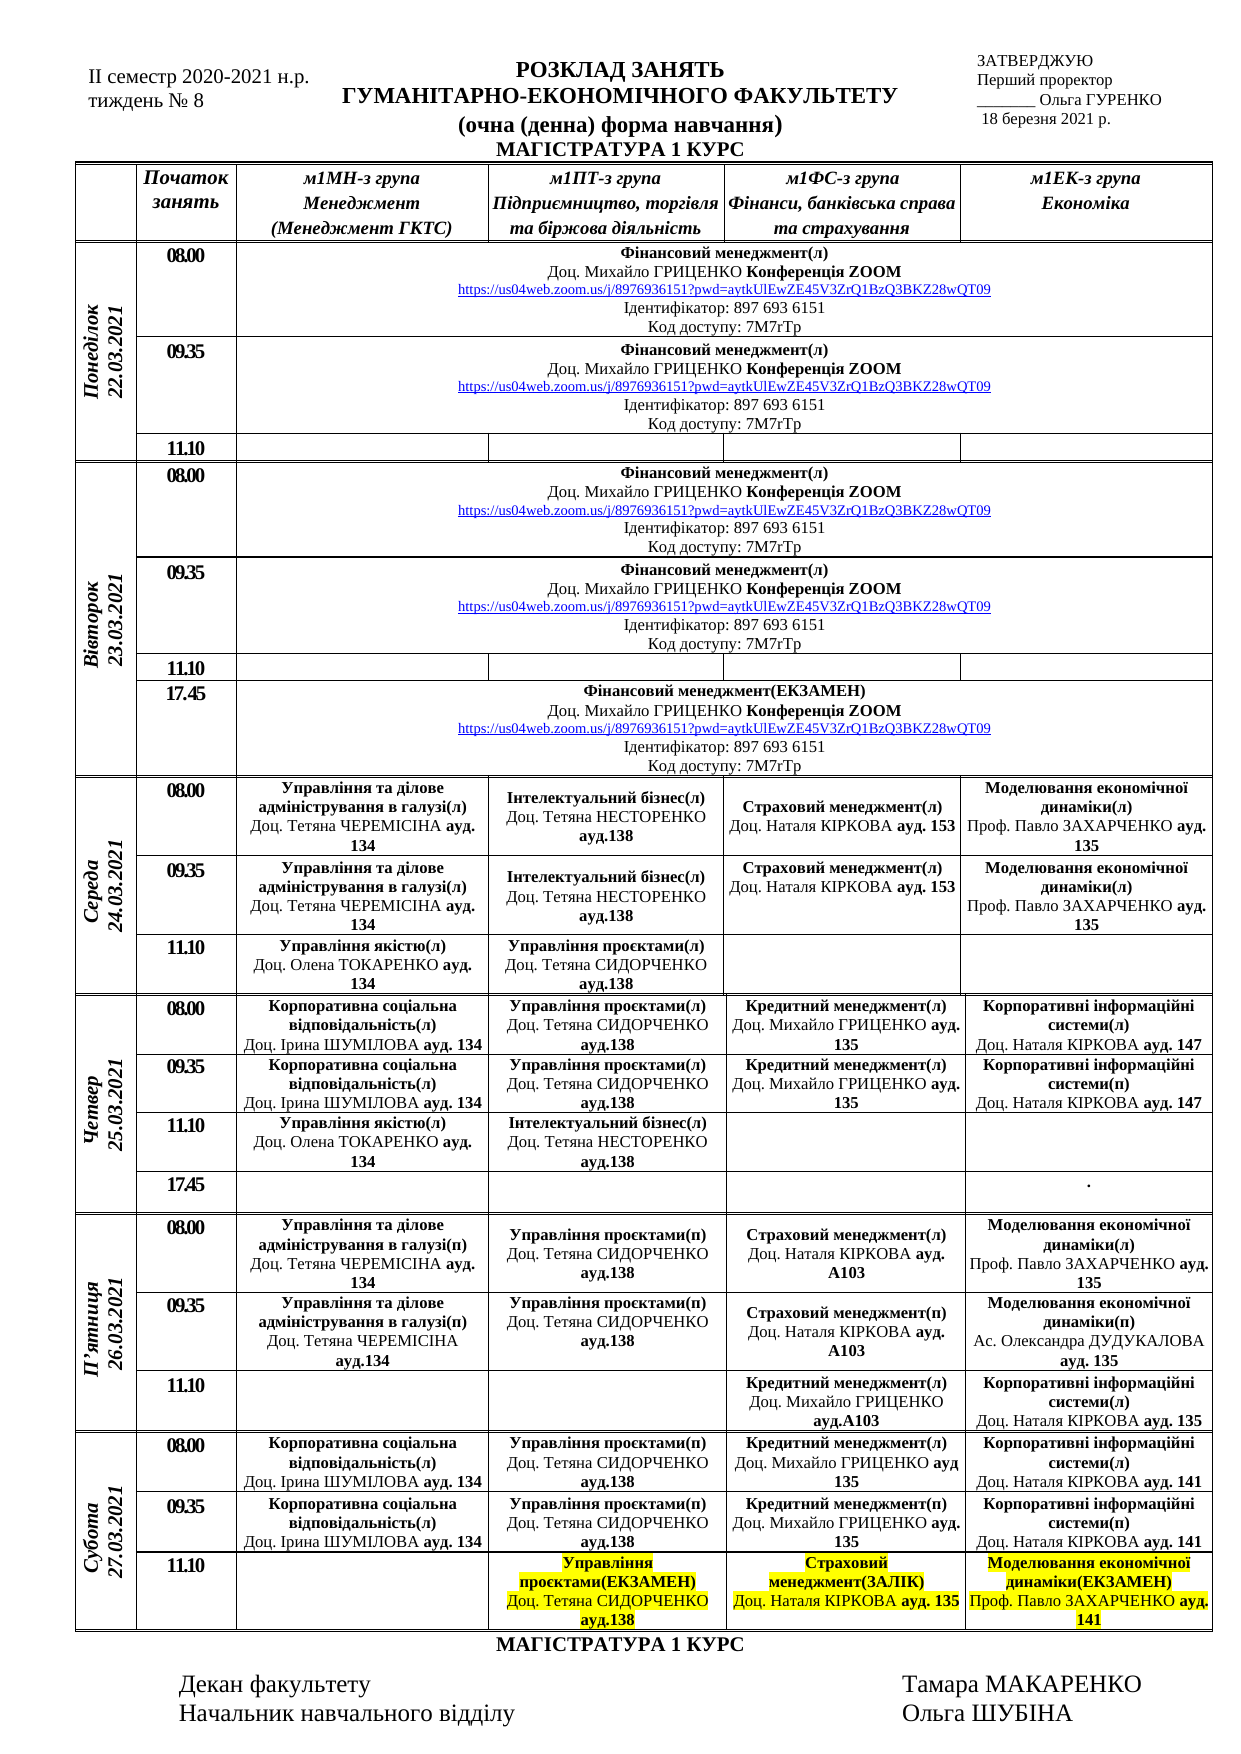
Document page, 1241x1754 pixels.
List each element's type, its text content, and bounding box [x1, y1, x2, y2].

table_cell 11.10 [137, 654, 236, 680]
table_cell Страховий менеджмент(ЗАЛІК) Доц. Наталя КІРКОВА ауд. 135 [727, 1553, 965, 1629]
table_cell 11.10 [137, 1553, 236, 1629]
table_cell [727, 1113, 965, 1171]
table_cell [966, 1113, 1212, 1171]
table_cell Фінансовий менеджмент(л) Доц. Михайло ГРИЦЕНКО Конференція ZOOM https://us04web.zoom.us/j/8976936151?pwd=aytkUlEwZE45V3ZrQ1BzQ3BKZ28wQT09 Ідентифікатор: 897 693 6151 Код доступу: 7M7rTp [237, 243, 1212, 336]
table_cell Корпоративні інформаційні системи(п) Доц. Наталя КІРКОВА ауд. 147 [966, 1055, 1212, 1112]
table_cell [237, 1172, 488, 1212]
table_cell Корпоративна соціальна відповідальність(л) Доц. Ірина ШУМІЛОВА ауд. 134 [237, 1055, 488, 1112]
table_header [76, 165, 136, 239]
table_cell 11.10 [137, 1113, 236, 1171]
table_cell [724, 434, 960, 460]
table_cell Управління та ділове адміністрування в галузі(п) Доц. Тетяна ЧЕРЕМІСІНА ауд.134 [237, 1293, 488, 1369]
table_cell Моделювання економічної динаміки(л) Проф. Павло ЗАХАРЧЕНКО ауд. 135 [961, 778, 1212, 854]
table_cell 09.35 [137, 1293, 236, 1369]
table_cell 08.00 [137, 996, 236, 1053]
table_cell Середа 24.03.2021 [76, 778, 136, 993]
table_cell [237, 434, 488, 460]
table_cell [237, 1371, 488, 1430]
table_cell [489, 434, 723, 460]
table_cell Кредитний менеджмент(л) Доц. Михайло ГРИЦЕНКО ауд.А103 [727, 1371, 965, 1430]
table_cell Фінансовий менеджмент(л) Доц. Михайло ГРИЦЕНКО Конференція ZOOM https://us04web.zoom.us/j/8976936151?pwd=aytkUlEwZE45V3ZrQ1BzQ3BKZ28wQT09 Ідентифікатор: 897 693 6151 Код доступу: 7M7rTp [237, 558, 1212, 653]
table_header м1МН-з група Менеджмент (Менеджмент ГКТС) [237, 165, 488, 239]
table_cell Корпоративні інформаційні системи(л) Доц. Наталя КІРКОВА ауд. 147 [966, 996, 1212, 1053]
table_cell 08.00 [137, 1215, 236, 1292]
table_cell Управління проєктами(ЕКЗАМЕН) Доц. Тетяна СИДОРЧЕНКО ауд.138 [635, 1553, 726, 1629]
table_cell Управління проєктами(л) Доц. Тетяна СИДОРЧЕНКО ауд.138 [489, 1055, 726, 1112]
table_cell Моделювання економічної динаміки(л) Проф. Павло ЗАХАРЧЕНКО ауд. 135 [961, 856, 1212, 934]
table_cell Управління проєктами(п) Доц. Тетяна СИДОРЧЕНКО ауд.138 [489, 1492, 726, 1551]
table_cell Корпоративні інформаційні системи(л) Доц. Наталя КІРКОВА ауд. 135 [966, 1371, 1212, 1430]
table_cell Управління проєктами(ЕКЗАМЕН) Доц. Тетяна СИДОРЧЕНКО ауд.138 [489, 1553, 580, 1629]
table_cell Страховий менеджмент(л) Доц. Наталя КІРКОВА ауд. А103 [727, 1215, 965, 1292]
table_cell [961, 654, 1212, 680]
table_cell [724, 935, 960, 993]
table_cell Фінансовий менеджмент(л) Доц. Михайло ГРИЦЕНКО Конференція ZOOM https://us04web.zoom.us/j/8976936151?pwd=aytkUlEwZE45V3ZrQ1BzQ3BKZ28wQT09 Ідентифікатор: 897 693 6151 Код доступу: 7M7rTp [237, 463, 1212, 556]
table_header м1ФС-з група Фінанси, банківська справа та страхування [725, 165, 960, 239]
table_cell 11.10 [137, 434, 236, 460]
text МАГІСТРАТУРА 1 КУРС [75, 137, 1165, 161]
table_cell Понеділок 22.03.2021 [76, 243, 136, 460]
table_cell Інтелектуальний бізнес(л) Доц. Тетяна НЕСТОРЕНКО ауд.138 [489, 1113, 726, 1171]
table_cell Вівторок 23.03.2021 [76, 463, 136, 775]
table_cell 08.00 [137, 778, 236, 854]
table_cell Моделювання економічної динаміки(ЕКЗАМЕН) Проф. Павло ЗАХАРЧЕНКО ауд. 141 [1101, 1553, 1212, 1629]
table_cell Корпоративна соціальна відповідальність(л) Доц. Ірина ШУМІЛОВА ауд. 134 [237, 996, 488, 1053]
table_cell [237, 1553, 488, 1629]
table_cell [489, 654, 723, 680]
table_cell Моделювання економічної динаміки(п) Ас. Олександра ДУДУКАЛОВА ауд. 135 [966, 1293, 1212, 1369]
table_cell Страховий менеджмент(л) Доц. Наталя КІРКОВА ауд. 153 [724, 778, 960, 854]
table_cell 08.00 [137, 243, 236, 336]
table_header Початок занять [137, 165, 236, 239]
table_cell Моделювання економічної динаміки(ЕКЗАМЕН) Проф. Павло ЗАХАРЧЕНКО ауд. 141 [966, 1553, 1076, 1629]
table_cell 08.00 [137, 1433, 236, 1491]
table_cell Корпоративна соціальна відповідальність(л) Доц. Ірина ШУМІЛОВА ауд. 134 [237, 1492, 488, 1551]
table_cell Моделювання економічної динаміки(л) Проф. Павло ЗАХАРЧЕНКО ауд. 135 [966, 1215, 1212, 1292]
table_cell 09.35 [137, 1055, 236, 1112]
table_cell Корпоративна соціальна відповідальність(л) Доц. Ірина ШУМІЛОВА ауд. 134 [237, 1433, 488, 1491]
table_cell [727, 1172, 965, 1212]
table_cell Інтелектуальний бізнес(л) Доц. Тетяна НЕСТОРЕНКО ауд.138 [489, 856, 723, 934]
table_cell Управління проєктами(л) Доц. Тетяна СИДОРЧЕНКО ауд.138 [489, 996, 726, 1053]
table_cell Четвер 25.03.2021 [76, 996, 136, 1212]
text МАГІСТРАТУРА 1 КУРС [75, 1632, 1165, 1656]
table_cell 17.45 [137, 1172, 236, 1212]
table_cell [724, 654, 960, 680]
table_cell Управління якістю(л) Доц. Олена ТОКАРЕНКО ауд. 134 [237, 935, 488, 993]
table_cell Управління та ділове адміністрування в галузі(л) Доц. Тетяна ЧЕРЕМІСІНА ауд. 134 [237, 856, 488, 934]
table_cell П’ятниця 26.03.2021 [76, 1215, 136, 1430]
table_cell Кредитний менеджмент(л) Доц. Михайло ГРИЦЕНКО ауд. 135 [727, 1055, 965, 1112]
table_header м1ПТ-з група Підприємництво, торгівля та біржова діяльність [489, 165, 724, 239]
table_cell Кредитний менеджмент(п) Доц. Михайло ГРИЦЕНКО ауд. 135 [727, 1492, 965, 1551]
table_cell Управління та ділове адміністрування в галузі(л) Доц. Тетяна ЧЕРЕМІСІНА ауд. 134 [237, 778, 488, 854]
table_cell 17.45 [137, 681, 236, 775]
table_cell Кредитний менеджмент(л) Доц. Михайло ГРИЦЕНКО ауд 135 [727, 1433, 965, 1491]
table_cell Управління проєктами(п) Доц. Тетяна СИДОРЧЕНКО ауд.138 [489, 1215, 726, 1292]
table_cell [961, 935, 1212, 993]
table_cell Корпоративні інформаційні системи(п) Доц. Наталя КІРКОВА ауд. 141 [966, 1492, 1212, 1551]
table_cell 11.10 [137, 935, 236, 993]
table_cell Управління проєктами(л) Доц. Тетяна СИДОРЧЕНКО ауд.138 [489, 935, 723, 993]
table_cell Фінансовий менеджмент(ЕКЗАМЕН) Доц. Михайло ГРИЦЕНКО Конференція ZOOM https://us04web.zoom.us/j/8976936151?pwd=aytkUlEwZE45V3ZrQ1BzQ3BKZ28wQT09 Ідентифікатор: 897 693 6151 Код доступу: 7M7rTp [237, 681, 1212, 775]
table_cell 08.00 [137, 463, 236, 556]
table_cell . [966, 1172, 1212, 1212]
table_cell Субота 27.03.2021 [76, 1433, 136, 1629]
table_cell Фінансовий менеджмент(л) Доц. Михайло ГРИЦЕНКО Конференція ZOOM https://us04web.zoom.us/j/8976936151?pwd=aytkUlEwZE45V3ZrQ1BzQ3BKZ28wQT09 Ідентифікатор: 897 693 6151 Код доступу: 7M7rTp [237, 337, 1212, 433]
table_cell Корпоративні інформаційні системи(л) Доц. Наталя КІРКОВА ауд. 141 [966, 1433, 1212, 1491]
table_cell Управління проєктами(п) Доц. Тетяна СИДОРЧЕНКО ауд.138 [489, 1433, 726, 1491]
table_cell Страховий менеджмент(п) Доц. Наталя КІРКОВА ауд. А103 [727, 1293, 965, 1369]
table_cell 09.35 [137, 856, 236, 934]
table_header м1ЕК-з група Економіка [961, 165, 1212, 239]
table_cell 09.35 [137, 558, 236, 653]
table_cell Управління якістю(л) Доц. Олена ТОКАРЕНКО ауд. 134 [237, 1113, 488, 1171]
table_cell 09.35 [137, 1492, 236, 1551]
table_cell [961, 434, 1212, 460]
table_cell [489, 1172, 726, 1212]
table_cell [237, 654, 488, 680]
table_cell Інтелектуальний бізнес(л) Доц. Тетяна НЕСТОРЕНКО ауд.138 [489, 778, 723, 854]
table_cell Страховий менеджмент(л) Доц. Наталя КІРКОВА ауд. 153 [724, 856, 960, 934]
table_cell Управління проєктами(п) Доц. Тетяна СИДОРЧЕНКО ауд.138 [489, 1293, 726, 1369]
table_cell Управління та ділове адміністрування в галузі(п) Доц. Тетяна ЧЕРЕМІСІНА ауд. 134 [237, 1215, 488, 1292]
table_cell 11.10 [137, 1371, 236, 1430]
table_cell 09.35 [137, 337, 236, 433]
table_cell [489, 1371, 726, 1430]
table_cell Кредитний менеджмент(л) Доц. Михайло ГРИЦЕНКО ауд. 135 [727, 996, 965, 1053]
